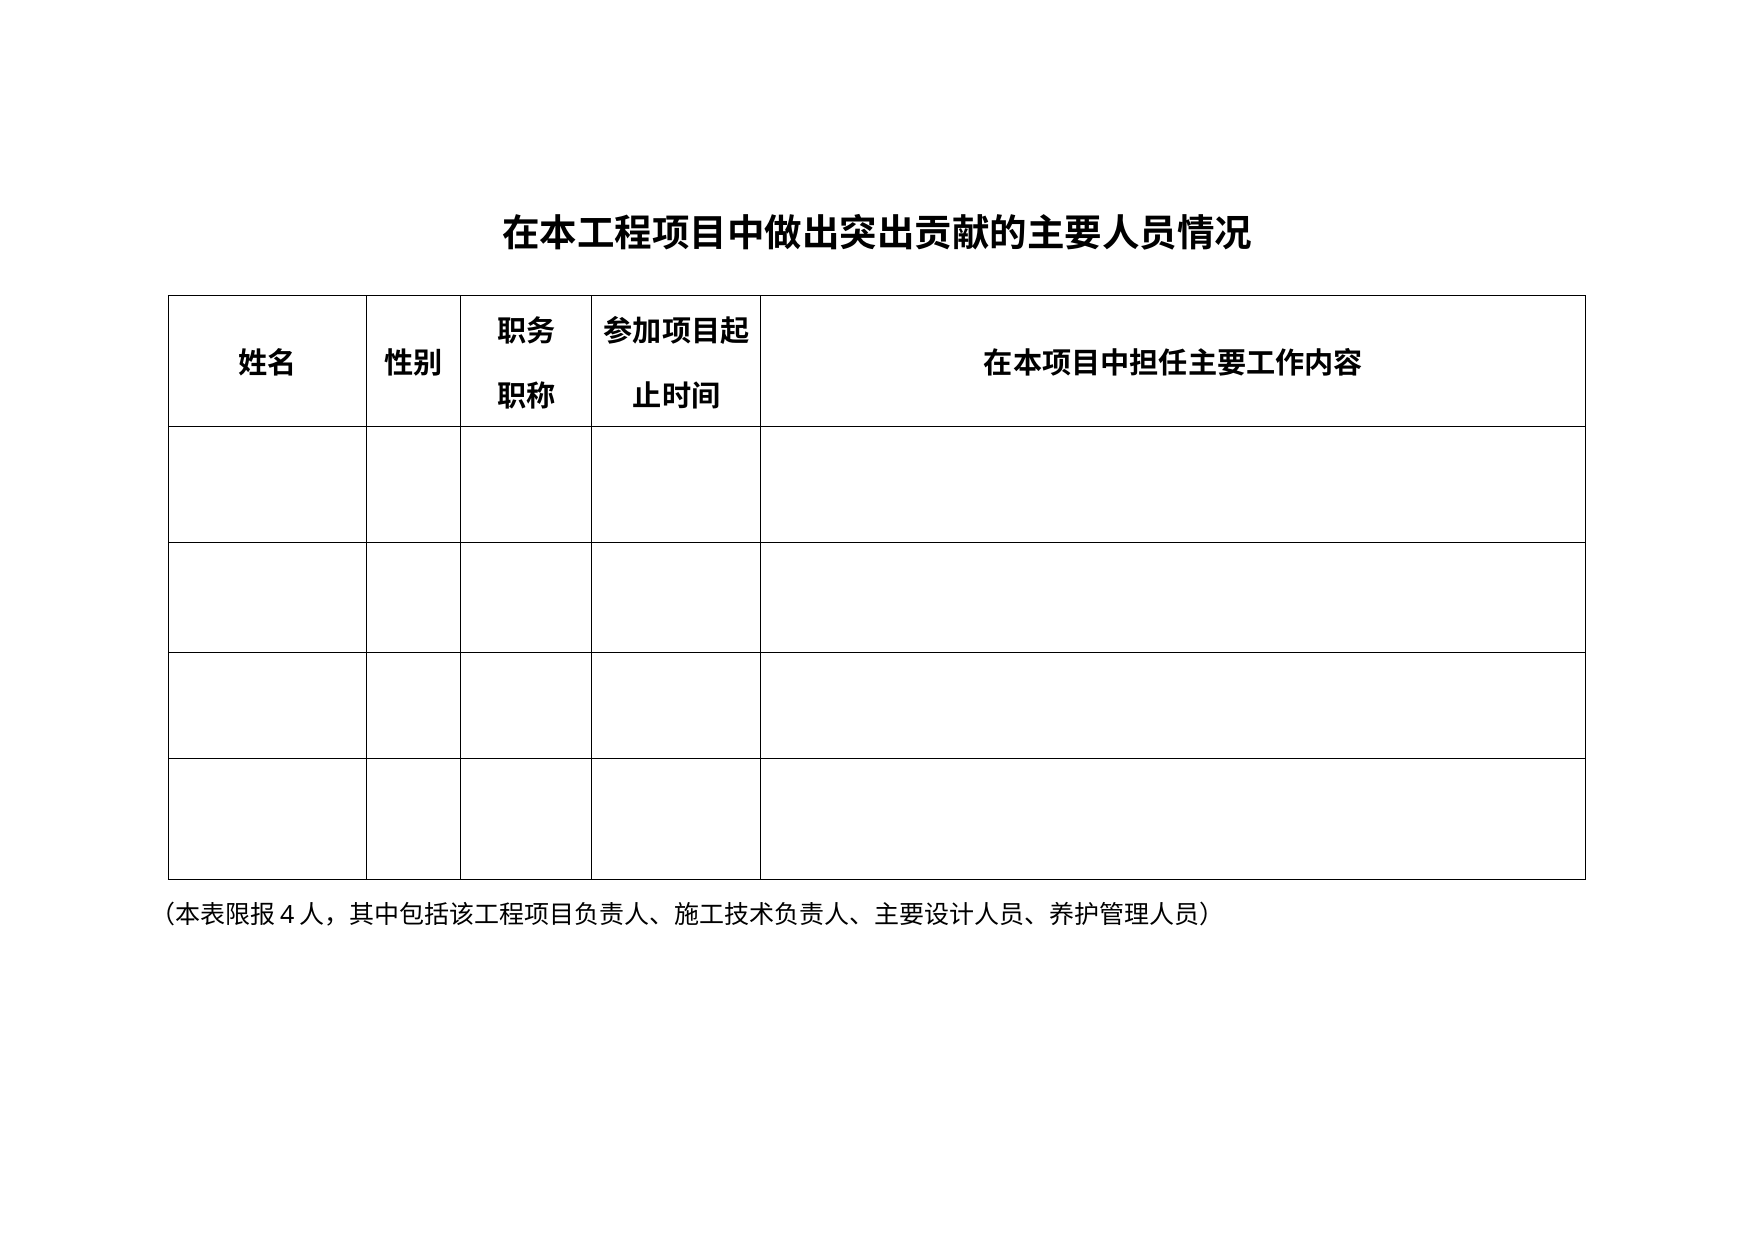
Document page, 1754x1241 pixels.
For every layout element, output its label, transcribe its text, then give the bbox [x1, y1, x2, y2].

table_cell [592, 759, 760, 879]
table_cell [592, 653, 760, 758]
table_cell [169, 543, 366, 652]
table_cell [169, 759, 366, 879]
text （本表限报4人，其中包括该工程项目负责人、施工技术负责人、主要设计人员、养护管理人员） [150, 880, 1604, 945]
table_cell [461, 543, 591, 652]
table_cell [761, 759, 1585, 879]
table_header 性别 [367, 296, 460, 426]
table_header 在本项目中担任主要工作内容 [761, 296, 1585, 426]
table_cell [461, 653, 591, 758]
table_cell [761, 543, 1585, 652]
table_cell [592, 427, 760, 542]
table_header 参加项目起止时间 [592, 296, 760, 426]
table_cell [169, 427, 366, 542]
table_cell [461, 427, 591, 542]
table_cell [761, 427, 1585, 542]
table_cell [367, 543, 460, 652]
table_header 姓名 [169, 296, 366, 426]
table_cell [367, 759, 460, 879]
table_cell [367, 427, 460, 542]
text 在本工程项目中做出突出贡献的主要人员情况 [150, 198, 1604, 263]
table_cell [761, 653, 1585, 758]
table_cell [461, 759, 591, 879]
table_cell [592, 543, 760, 652]
table_cell [367, 653, 460, 758]
table_cell [169, 653, 366, 758]
table_header 职务 职称 [461, 296, 591, 426]
